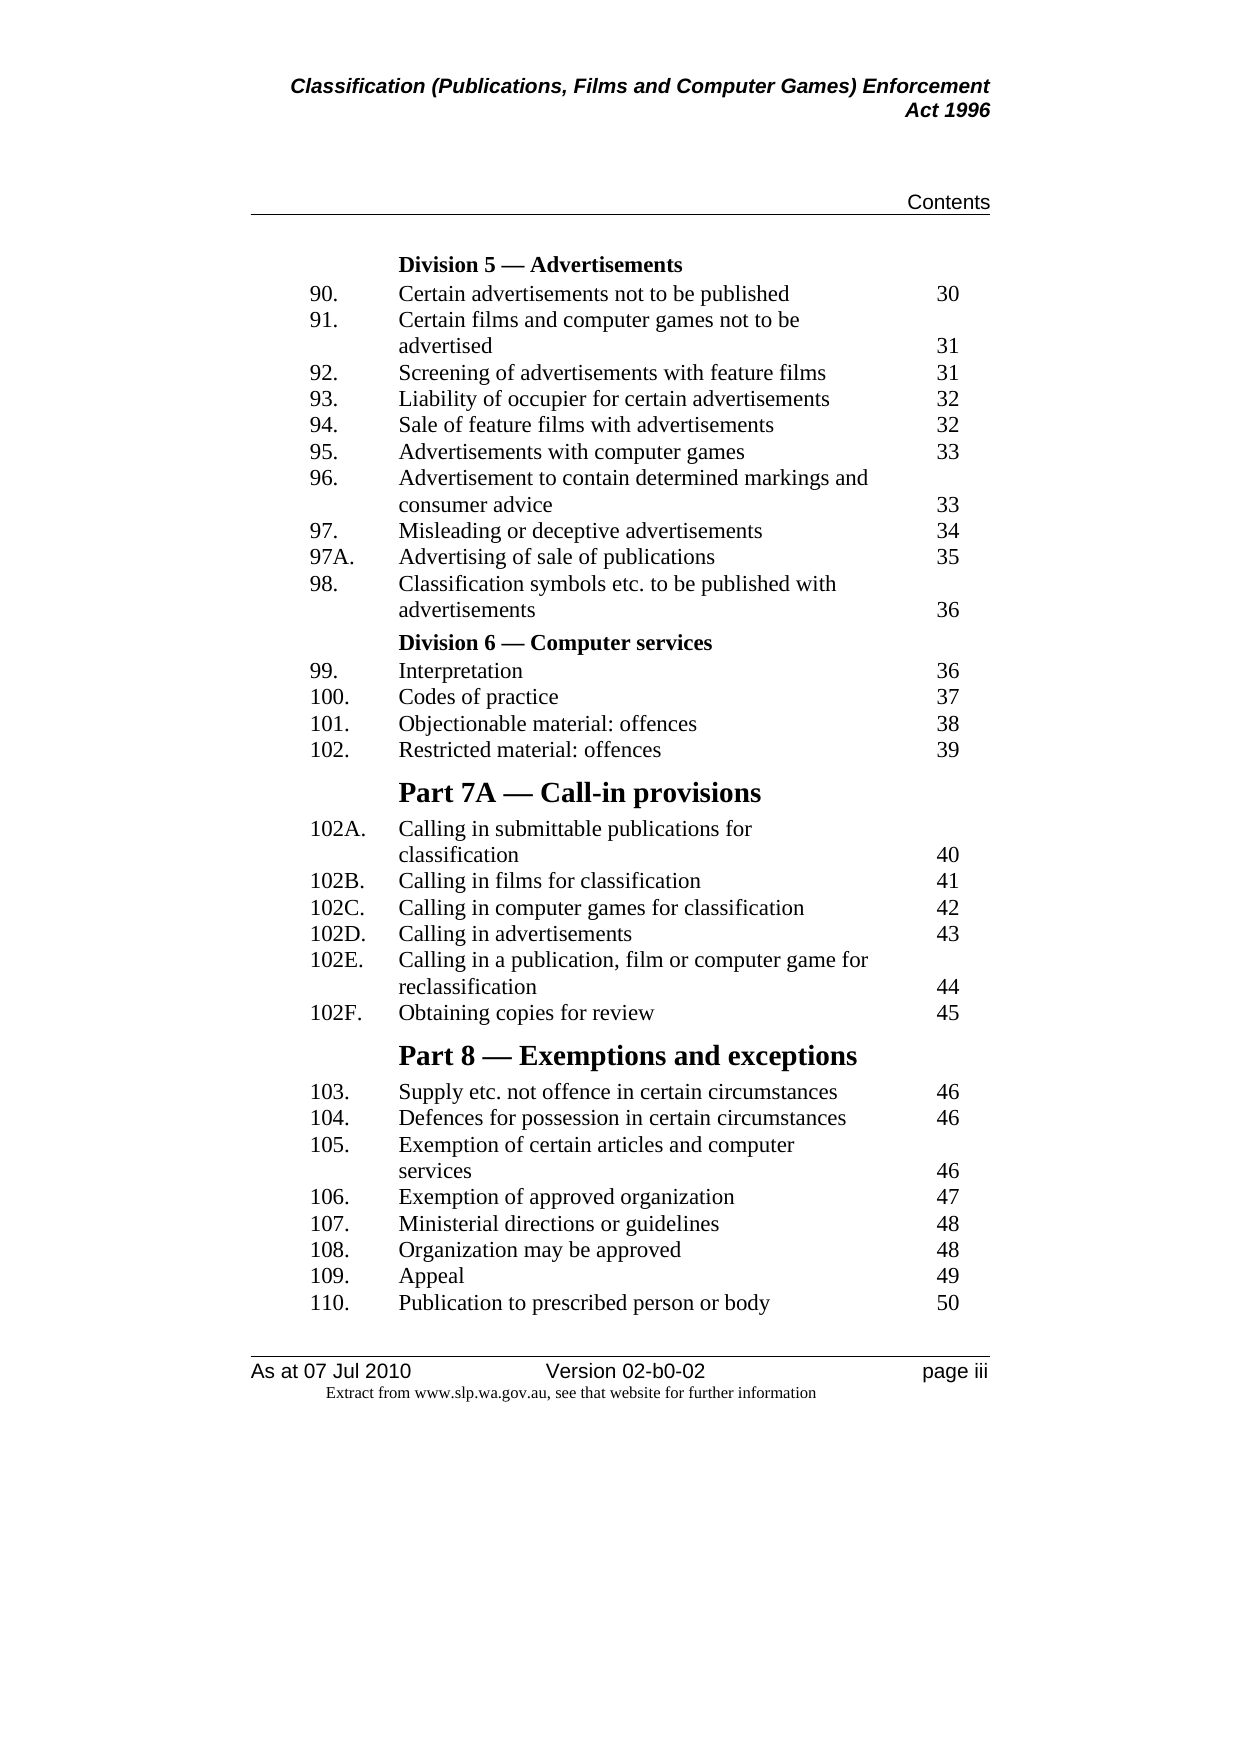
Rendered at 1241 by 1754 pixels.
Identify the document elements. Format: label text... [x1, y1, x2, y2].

text 102B. Calling in films for classification 41 [309, 867, 872, 894]
text 91. Certain films and computer games not to be advertised 31 [309, 306, 872, 359]
text 102A. Calling in submittable publications for classification 40 [309, 815, 872, 867]
text 92. Screening of advertisements with feature films 31 [309, 359, 872, 385]
text 96. Advertisement to contain determined markings and consumer advice 33 [309, 464, 872, 517]
text Division 6 — Computer services [398, 629, 872, 655]
text 93. Liability of occupier for certain advertisements 32 [309, 385, 872, 412]
text 102D. Calling in advertisements 43 [309, 920, 872, 947]
text 103. Supply etc. not offence in certain circumstances 46 [309, 1078, 872, 1104]
text 108. Organization may be approved 48 [309, 1236, 872, 1262]
text 101. Objectionable material: offences 38 [309, 710, 872, 736]
text 95. Advertisements with computer games 33 [309, 438, 872, 464]
text 104. Defences for possession in certain circumstances 46 [309, 1104, 872, 1131]
text 94. Sale of feature films with advertisements 32 [309, 412, 872, 438]
text 90. Certain advertisements not to be published 30 [309, 280, 872, 306]
text 102E. Calling in a publication, film or computer game for reclassification 44 [309, 947, 872, 999]
text 100. Codes of practice 37 [309, 683, 872, 710]
text Division 5 — Advertisements [398, 251, 872, 278]
text 105. Exemption of certain articles and computer services 46 [309, 1131, 872, 1183]
text 102. Restricted material: offences 39 [309, 736, 872, 762]
text 99. Interpretation 36 [309, 657, 872, 683]
text Part 8 — Exemptions and exceptions [398, 1038, 872, 1072]
text 97A. Advertising of sale of publications 35 [309, 543, 872, 570]
text 109. Appeal 49 [309, 1262, 872, 1289]
text 106. Exemption of approved organization 47 [309, 1183, 872, 1210]
text 98. Classification symbols etc. to be published with advertisements 36 [309, 570, 872, 622]
text 110. Publication to prescribed person or body 50 [309, 1289, 872, 1315]
text 97. Misleading or deceptive advertisements 34 [309, 517, 872, 543]
text Part 7A — Call-in provisions [398, 775, 872, 808]
text 102C. Calling in computer games for classification 42 [309, 894, 872, 920]
text 102F. Obtaining copies for review 45 [309, 999, 872, 1026]
text 107. Ministerial directions or guidelines 48 [309, 1210, 872, 1236]
